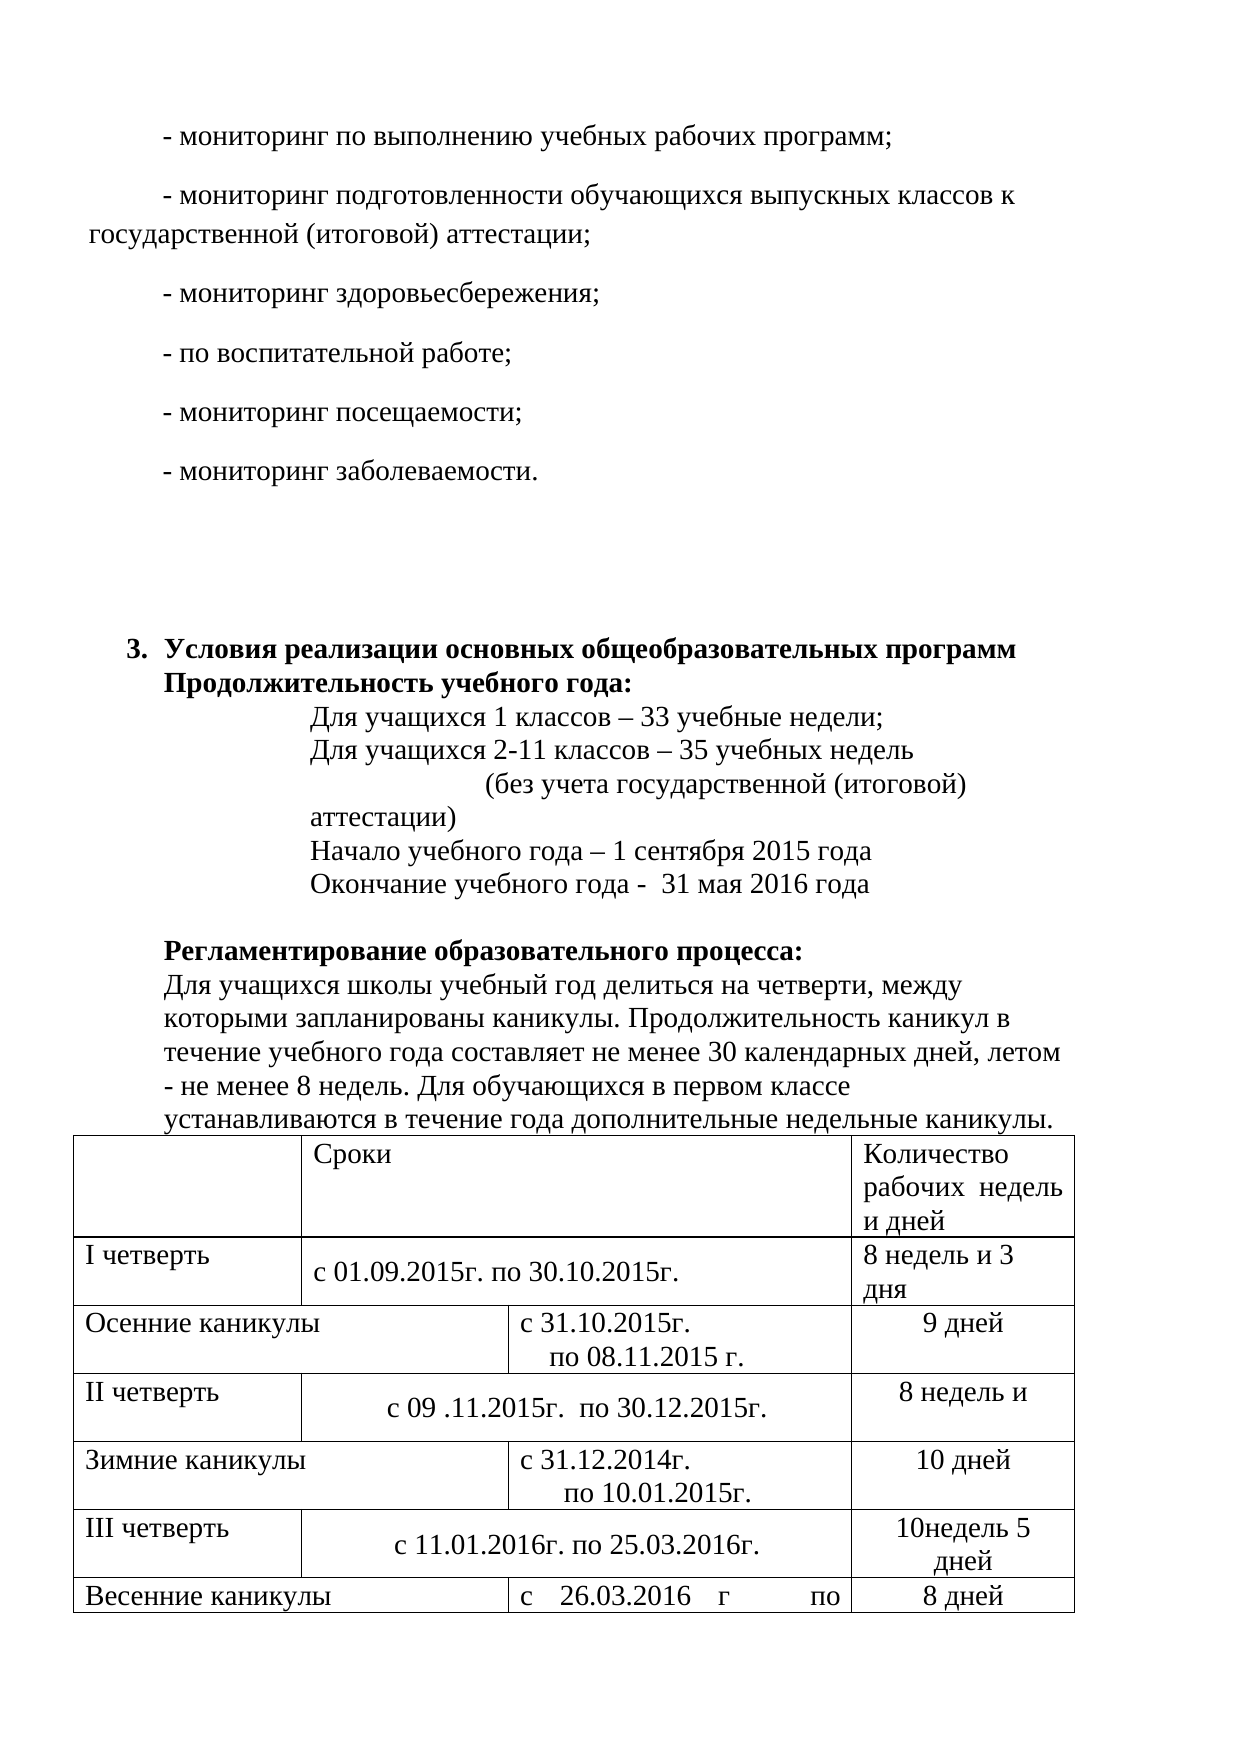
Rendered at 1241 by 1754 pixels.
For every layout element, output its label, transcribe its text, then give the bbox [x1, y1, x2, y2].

table_cell с 09 .11.2015г. по 30.12.2015г. [302, 1374, 851, 1441]
list Для учащихся школы учебный год делиться на четверти, между которыми запланированы каникулы. Продолжительность каникул в течение учебного года составляет не менее 30 календарных дней, летом - не менее 8 недель. Для обучающихся в первом классе устанавливаются в течение года дополнительные недельные каникулы. [163, 967, 1063, 1135]
table_header [74, 1136, 301, 1236]
list Для учащихся 2-11 классов – 35 учебных недель [310, 732, 1063, 766]
table_header Количество рабочих недель и дней [852, 1136, 1074, 1236]
list Начало учебного года – 1 сентября 2015 года [310, 833, 1063, 866]
table_cell 8 дней [852, 1578, 1074, 1612]
table_cell 8 недель и [852, 1374, 1074, 1441]
table_header Сроки [302, 1136, 851, 1236]
list Окончание учебного года - 31 мая 2016 года [310, 866, 1063, 900]
table_cell 10недель 5 дней [852, 1510, 1074, 1577]
table_cell с 01.09.2015г. по 30.10.2015г. [302, 1238, 851, 1304]
text - мониторинг здоровьесбережения; [88, 275, 1063, 309]
table_cell III четверть [74, 1510, 301, 1577]
table_cell 10 дней [852, 1442, 1074, 1509]
list (без учета государственной (итоговой) аттестации) [310, 766, 1063, 833]
list Регламентирование образовательного процесса: [163, 933, 1063, 967]
table_cell 9 дней [852, 1306, 1074, 1373]
text - мониторинг по выполнению учебных рабочих программ; [88, 118, 1063, 152]
list Для учащихся 1 классов – 33 учебные недели; [310, 699, 1063, 732]
table_cell с 31.10.2015г. по 08.11.2015 г. [509, 1306, 851, 1373]
table_cell Весенние каникулы [74, 1578, 508, 1612]
text - по воспитательной работе; [88, 335, 1063, 368]
text - мониторинг заболеваемости. [88, 453, 1063, 487]
text - мониторинг посещаемости; [88, 394, 1063, 428]
table_cell II четверть [74, 1374, 301, 1441]
table_cell с 11.01.2016г. по 25.03.2016г. [302, 1510, 851, 1577]
table_cell I четверть [74, 1238, 301, 1304]
table_cell Зимние каникулы [74, 1442, 508, 1509]
list Продолжительность учебного года: [163, 665, 1063, 699]
table_cell Осенние каникулы [74, 1306, 508, 1373]
table_cell с 31.12.2014г. по 10.01.2015г. [509, 1442, 851, 1509]
text - мониторинг подготовленности обучающихся выпускных классов к государственной (итоговой) аттестации; [88, 177, 1063, 249]
list Условия реализации основных общеобразовательных программ [126, 632, 1063, 665]
table_cell 8 недель и 3 дня [852, 1238, 1074, 1304]
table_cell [509, 1578, 851, 1612]
